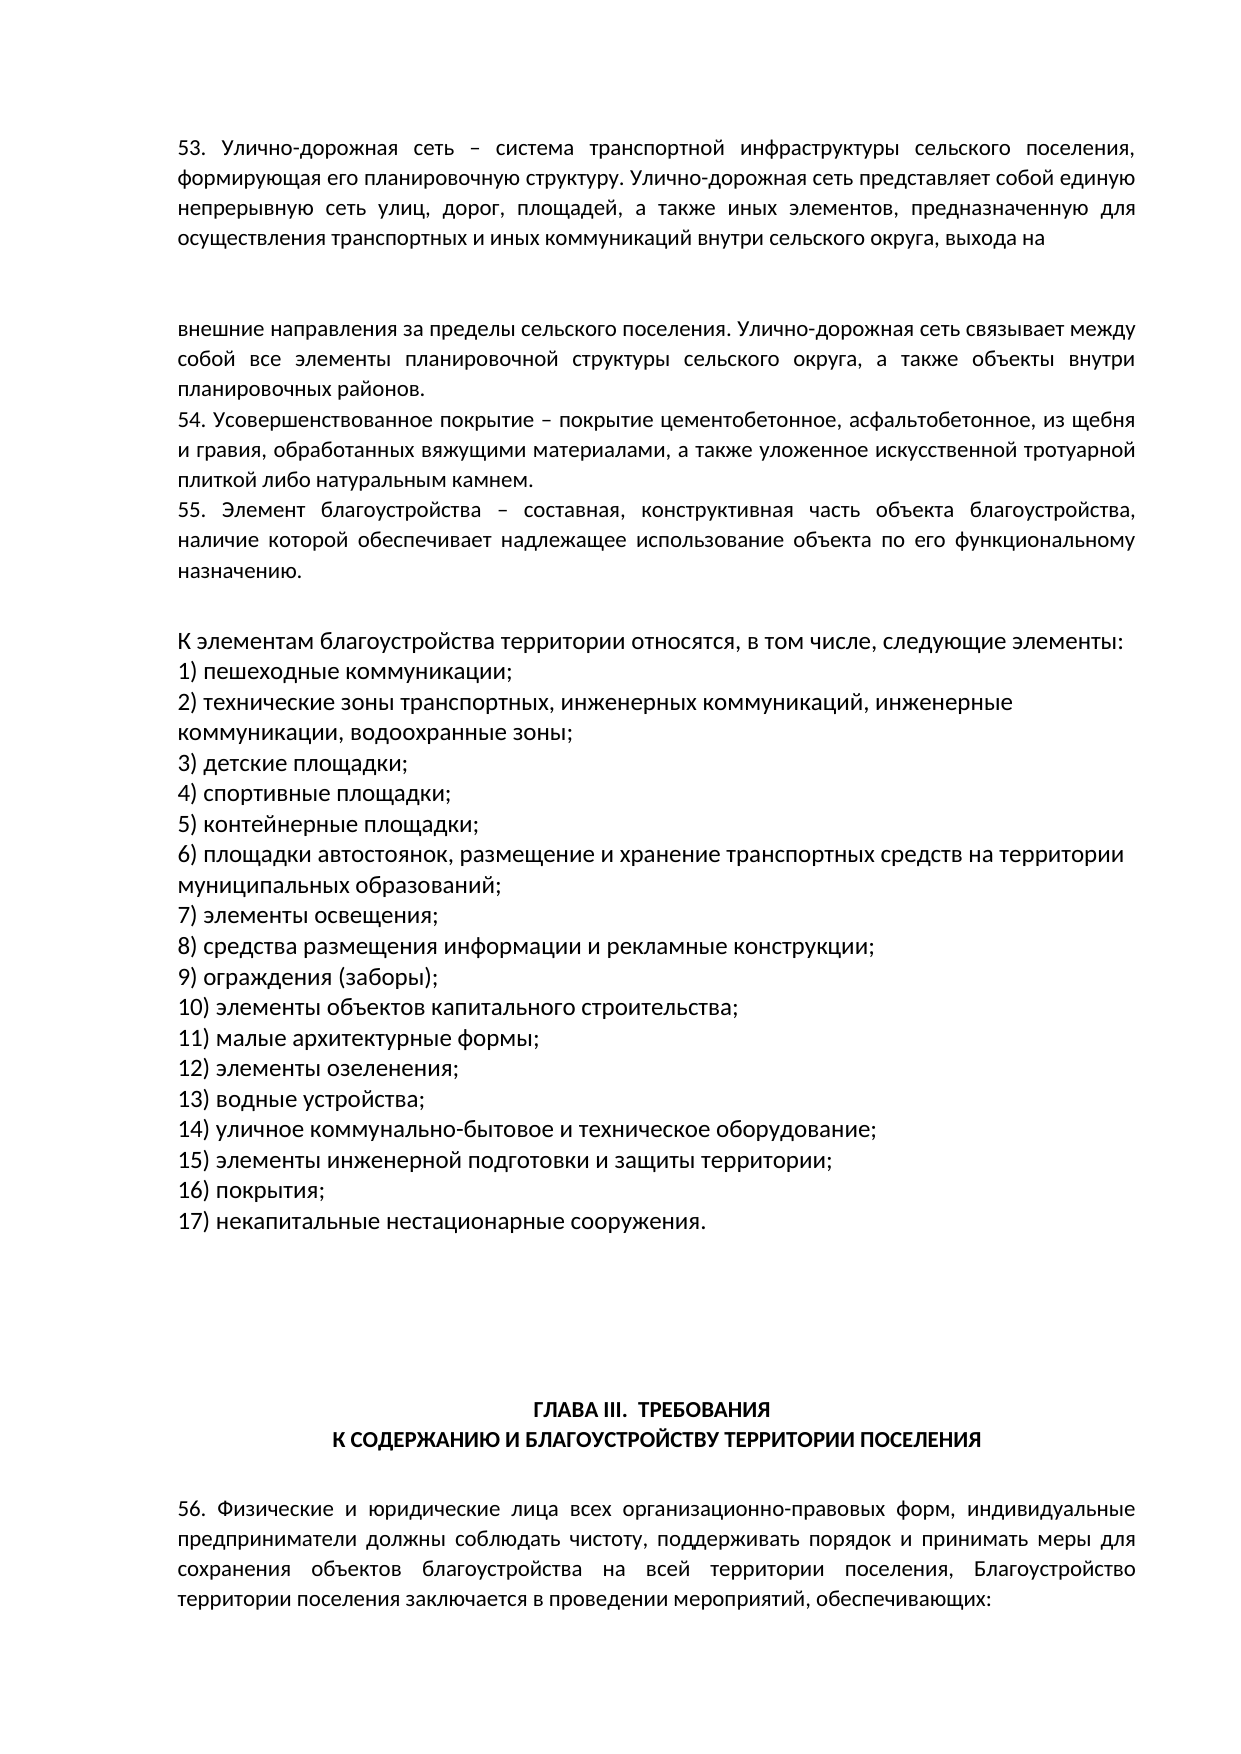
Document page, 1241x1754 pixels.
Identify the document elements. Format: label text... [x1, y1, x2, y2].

text 4) спортивные площадки; [177, 777, 1137, 808]
text 16) покрытия; [177, 1174, 1137, 1205]
list 55. Элемент благоустройства – составная, конструктивная часть объекта благоустройства, наличие которой обеспечивает надлежащее использование объекта по его функциональному назначению. [177, 495, 1137, 584]
text 17) некапитальные нестационарные сооружения. [177, 1205, 1137, 1235]
text К элементам благоустройства территории относятся, в том числе, следующие элементы: [177, 625, 1137, 655]
text 7) элементы освещения; [177, 899, 1137, 930]
text 5) контейнерные площадки; [177, 808, 1137, 838]
text 12) элементы озеленения; [177, 1052, 1137, 1083]
text 3) детские площадки; [177, 747, 1137, 777]
list 53. Улично-дорожная сеть – система транспортной инфраструктуры сельского поселения, формирующая его планировочную структуру. Улично-дорожная сеть представляет собой единую непрерывную сеть улиц, дорог, площадей, а также иных элементов, предназначенную для осуществления транспортных и иных коммуникаций внутри сельского округа, выхода на [177, 133, 1137, 252]
text Глава iii. Требования к содержанию и благоустройству территориИ поселения [177, 1395, 1137, 1483]
list внешние направления за пределы сельского поселения. Улично-дорожная сеть связывает между собой все элементы планировочной структуры сельского округа, а также объекты внутри планировочных районов. [177, 314, 1137, 403]
text 9) ограждения (заборы); [177, 961, 1137, 991]
text 1) пешеходные коммуникации; [177, 655, 1137, 686]
text 15) элементы инженерной подготовки и защиты территории; [177, 1144, 1137, 1174]
text 11) малые архитектурные формы; [177, 1022, 1137, 1052]
text 8) средства размещения информации и рекламные конструкции; [177, 930, 1137, 961]
text 10) элементы объектов капитального строительства; [177, 991, 1137, 1022]
text 2) технические зоны транспортных, инженерных коммуникаций, инженерные коммуникации, водоохранные зоны; [177, 686, 1137, 747]
text 13) водные устройства; [177, 1083, 1137, 1113]
text 56. Физические и юридические лица всех организационно-правовых форм, индивидуальные предприниматели должны соблюдать чистоту, поддерживать порядок и принимать меры для сохранения объектов благоустройства на всей территории поселения, Благоустройство территории поселения заключается в проведении мероприятий, обеспечивающих: [177, 1494, 1137, 1612]
list 54. Усовершенствованное покрытие – покрытие цементобетонное, асфальтобетонное, из щебня и гравия, обработанных вяжущими материалами, а также уложенное искусственной тротуарной плиткой либо натуральным камнем. [177, 405, 1137, 493]
text 6) площадки автостоянок, размещение и хранение транспортных средств на территории муниципальных образований; [177, 838, 1137, 899]
text 14) уличное коммунально-бытовое и техническое оборудование; [177, 1113, 1137, 1144]
